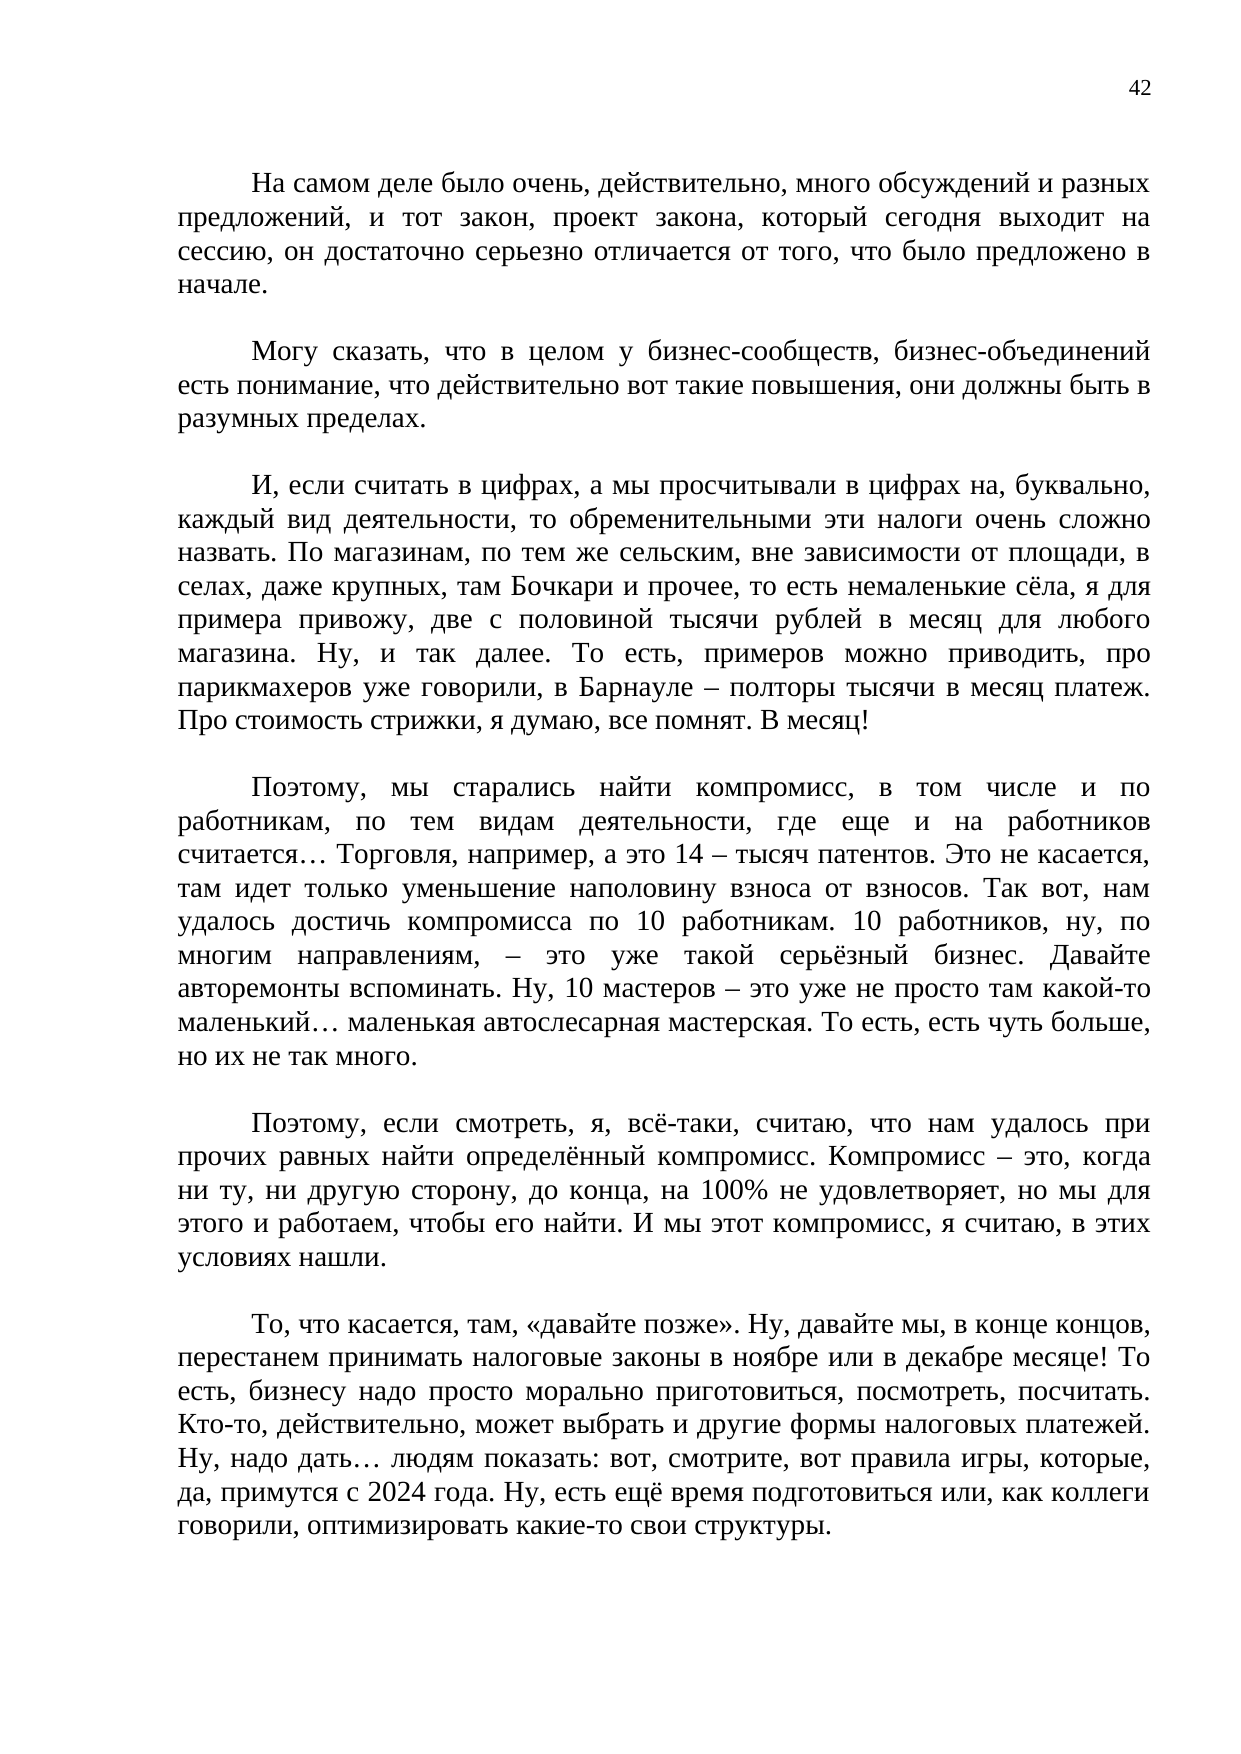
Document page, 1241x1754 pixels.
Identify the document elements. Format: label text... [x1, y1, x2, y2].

text На самом деле было очень, действительно, много обсуждений и разных предложений, и тот закон, проект закона, который сегодня выходит на сессию, он достаточно серьезно отличается от того, что было предложено в начале. [177, 166, 1152, 300]
text То, что касается, там, «давайте позже». Ну, давайте мы, в конце концов, перестанем принимать налоговые законы в ноябре или в декабре месяце! То есть, бизнесу надо просто морально приготовиться, посмотреть, посчитать. Кто-то, действительно, может выбрать и другие формы налоговых платежей. Ну, надо дать… людям показать: вот, смотрите, вот правила игры, которые, да, примутся с 2024 года. Ну, есть ещё время подготовиться или, как коллеги говорили, оптимизировать какие-то свои структуры. [177, 1306, 1152, 1541]
text Поэтому, если смотреть, я, всё-таки, считаю, что нам удалось при прочих равных найти определённый компромисс. Компромисс – это, когда ни ту, ни другую сторону, до конца, на 100% не удовлетворяет, но мы для этого и работаем, чтобы его найти. И мы этот компромисс, я считаю, в этих условиях нашли. [177, 1105, 1152, 1272]
text Поэтому, мы старались найти компромисс, в том числе и по работникам, по тем видам деятельности, где еще и на работников считается… Торговля, например, а это 14 – тысяч патентов. Это не касается, там идет только уменьшение наполовину взноса от взносов. Так вот, нам удалось достичь компромисса по 10 работникам. 10 работников, ну, по многим направлениям, – это уже такой серьёзный бизнес. Давайте авторемонты вспоминать. Ну, 10 мастеров – это уже не просто там какой-то маленький… маленькая автослесарная мастерская. То есть, есть чуть больше, но их не так много. [177, 769, 1152, 1071]
text И, если считать в цифрах, а мы просчитывали в цифрах на, буквально, каждый вид деятельности, то обременительными эти налоги очень сложно назвать. По магазинам, по тем же сельским, вне зависимости от площади, в селах, даже крупных, там Бочкари и прочее, то есть немаленькие сёла, я для примера привожу, две с половиной тысячи рублей в месяц для любого магазина. Ну, и так далее. То есть, примеров можно приводить, про парикмахеров уже говорили, в Барнауле – полторы тысячи в месяц платеж. Про стоимость стрижки, я думаю, все помнят. В месяц! [177, 467, 1152, 736]
text Могу сказать, что в целом у бизнес-сообществ, бизнес-объединений есть понимание, что действительно вот такие повышения, они должны быть в разумных пределах. [177, 333, 1152, 434]
